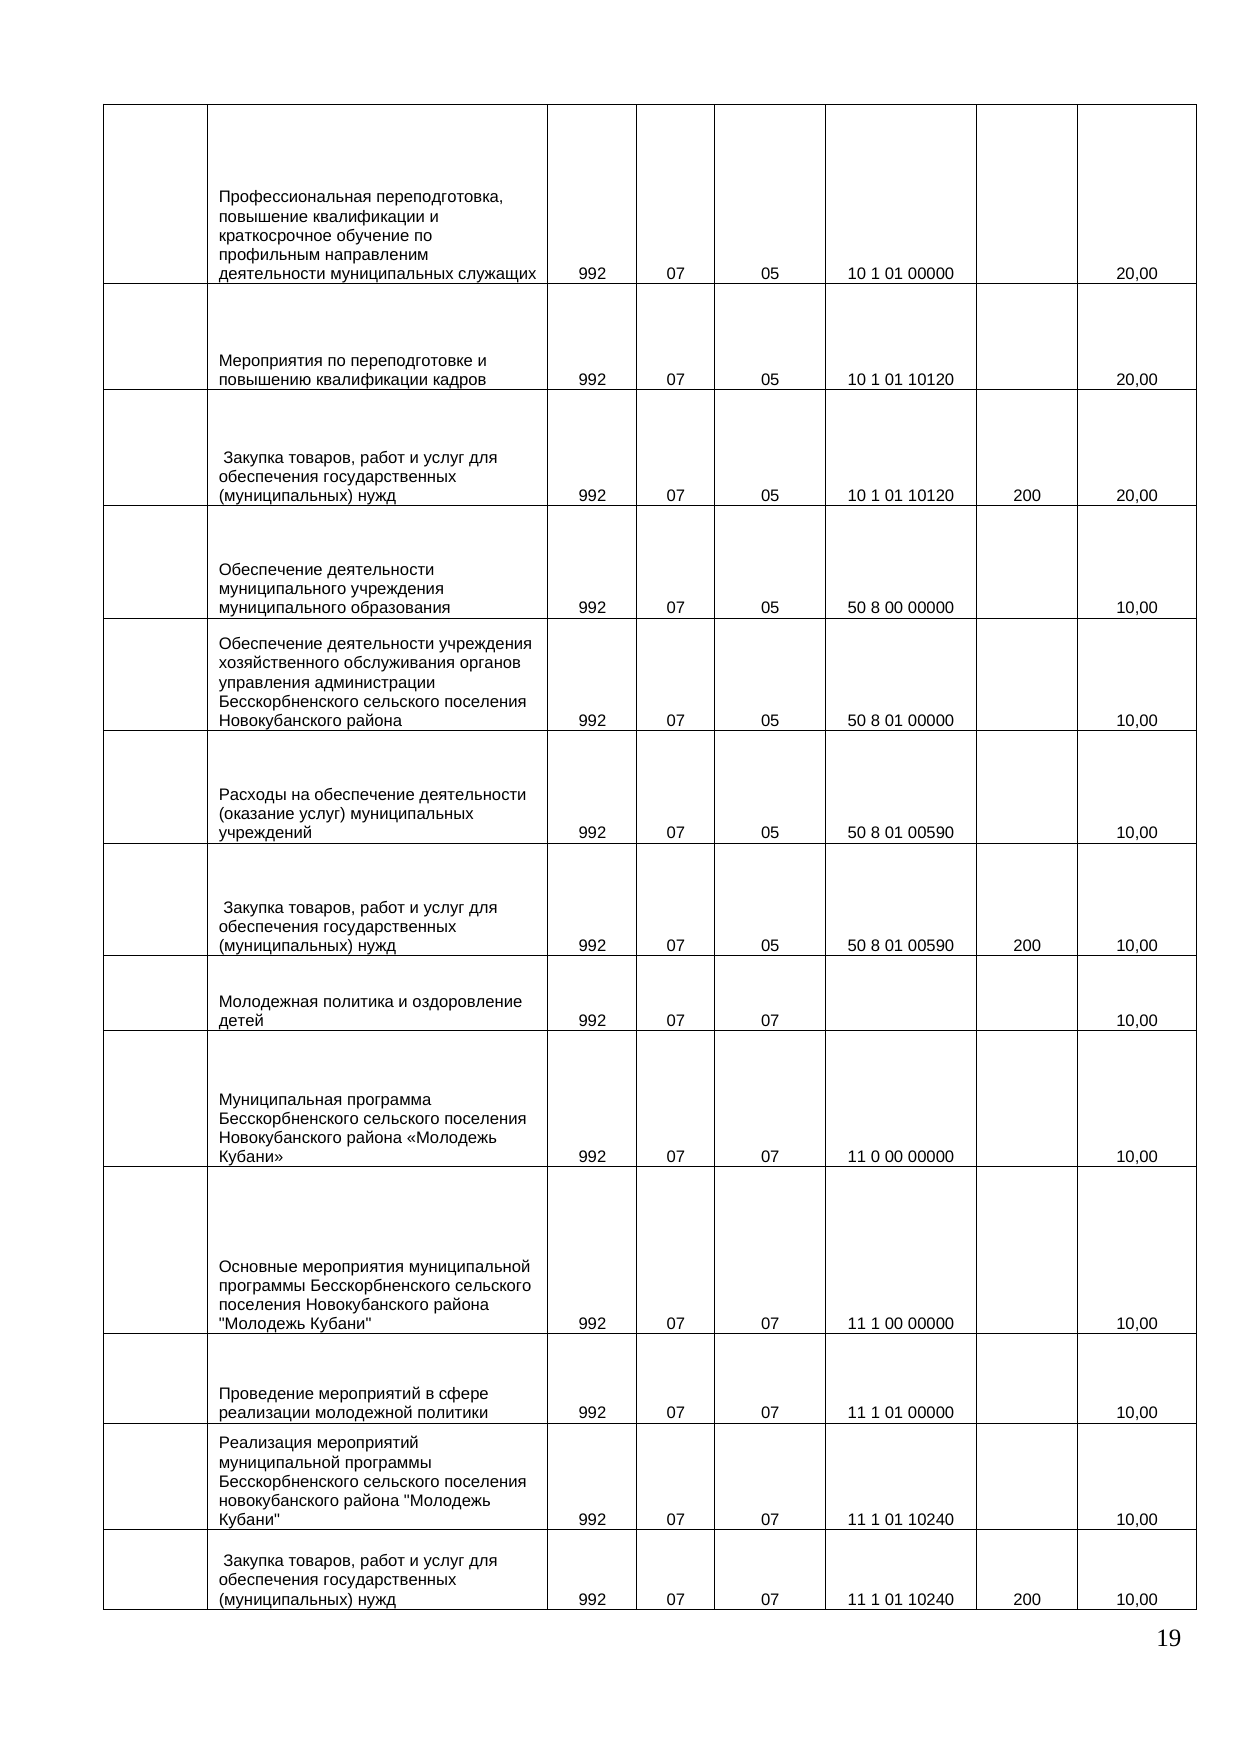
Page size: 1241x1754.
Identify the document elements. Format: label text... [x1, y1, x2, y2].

table_cell [977, 284, 1077, 389]
table_cell Обеспечение деятельности муниципального учреждения муниципального образования [208, 506, 547, 617]
table_cell Муниципальная программа Бесскорбненского сельского поселения Новокубанского района «Молодежь Кубани» [208, 1031, 547, 1166]
table_cell 07 [637, 619, 714, 730]
table_cell 20,00 [1078, 390, 1196, 505]
table_cell 992 [548, 956, 636, 1030]
table_cell 200 [977, 390, 1077, 505]
table_cell Профессиональная переподготовка, повышение квалификации и краткосрочное обучение по профильным направленим деятельности муниципальных служащих [208, 105, 547, 283]
table_cell 07 [637, 1530, 714, 1608]
table_cell [977, 1334, 1077, 1422]
table_cell 07 [637, 1424, 714, 1529]
table_cell 992 [548, 284, 636, 389]
table_cell 10,00 [1078, 1424, 1196, 1529]
table_cell 07 [637, 506, 714, 617]
table_cell 07 [637, 1334, 714, 1422]
table_cell 05 [715, 390, 825, 505]
table_cell [977, 619, 1077, 730]
table_cell 50 8 01 00590 [826, 731, 976, 842]
table_cell 20,00 [1078, 105, 1196, 283]
table_cell 05 [715, 619, 825, 730]
table_cell 07 [637, 844, 714, 955]
table_cell 992 [548, 390, 636, 505]
table_cell [977, 105, 1077, 283]
table_cell [104, 1334, 207, 1422]
table_cell Молодежная политика и оздоровление детей [208, 956, 547, 1030]
table_cell 10,00 [1078, 1530, 1196, 1608]
table_cell 992 [548, 844, 636, 955]
table_cell [104, 390, 207, 505]
table_cell 05 [715, 506, 825, 617]
table_cell [977, 1031, 1077, 1166]
table_cell 992 [548, 1031, 636, 1166]
table_cell [977, 1167, 1077, 1333]
table_cell 07 [715, 1424, 825, 1529]
table_cell 992 [548, 506, 636, 617]
table_cell 10,00 [1078, 1031, 1196, 1166]
table_cell 05 [715, 844, 825, 955]
table_cell 10,00 [1078, 1167, 1196, 1333]
table_cell 10 1 01 10120 [826, 284, 976, 389]
table_cell 07 [637, 284, 714, 389]
table_cell 07 [715, 956, 825, 1030]
table_cell 07 [637, 390, 714, 505]
table_cell Обеспечение деятельности учреждения хозяйственного обслуживания органов управления администрации Бесскорбненского сельского поселения Новокубанского района [208, 619, 547, 730]
table_cell 992 [548, 731, 636, 842]
table_cell 11 0 00 00000 [826, 1031, 976, 1166]
table_cell Закупка товаров, работ и услуг для обеспечения государственных (муниципальных) нужд [208, 844, 547, 955]
table_cell 992 [548, 1334, 636, 1422]
table_cell 10,00 [1078, 731, 1196, 842]
table_cell Закупка товаров, работ и услуг для обеспечения государственных (муниципальных) нужд [208, 390, 547, 505]
table_cell 50 8 00 00000 [826, 506, 976, 617]
table_cell [104, 844, 207, 955]
table_cell [104, 1167, 207, 1333]
table_cell 10,00 [1078, 844, 1196, 955]
table_cell 07 [637, 731, 714, 842]
table_cell 10 1 01 00000 [826, 105, 976, 283]
table_cell 992 [548, 1167, 636, 1333]
table_cell 10,00 [1078, 956, 1196, 1030]
table_cell 200 [977, 844, 1077, 955]
table_cell [104, 956, 207, 1030]
table_cell [104, 731, 207, 842]
table_cell 07 [637, 1031, 714, 1166]
table_cell [104, 1530, 207, 1608]
table_cell 20,00 [1078, 284, 1196, 389]
table_cell [826, 956, 976, 1030]
table_cell 10 1 01 10120 [826, 390, 976, 505]
table_cell 200 [977, 1530, 1077, 1608]
table_cell 07 [637, 1167, 714, 1333]
table_cell 05 [715, 731, 825, 842]
table_cell Реализация мероприятий муниципальной программы Бесскорбненского сельского поселения новокубанского района "Молодежь Кубани" [208, 1424, 547, 1529]
table_cell Проведение мероприятий в сфере реализации молодежной политики [208, 1334, 547, 1422]
table_cell 07 [637, 956, 714, 1030]
table_cell Расходы на обеспечение деятельности (оказание услуг) муниципальных учреждений [208, 731, 547, 842]
table_cell 10,00 [1078, 1334, 1196, 1422]
table_cell 992 [548, 1530, 636, 1608]
table_cell [977, 956, 1077, 1030]
table_cell 07 [637, 105, 714, 283]
table_cell 11 1 01 10240 [826, 1424, 976, 1529]
table_cell 992 [548, 1424, 636, 1529]
table_cell [977, 1424, 1077, 1529]
table_cell [977, 731, 1077, 842]
table_cell [104, 619, 207, 730]
table_cell 05 [715, 284, 825, 389]
table_cell Закупка товаров, работ и услуг для обеспечения государственных (муниципальных) нужд [208, 1530, 547, 1608]
table_cell 07 [715, 1334, 825, 1422]
table_cell 50 8 01 00000 [826, 619, 976, 730]
table_cell Мероприятия по переподготовке и повышению квалификации кадров [208, 284, 547, 389]
table_cell [104, 1424, 207, 1529]
table_cell [104, 506, 207, 617]
table_cell [104, 105, 207, 283]
table_cell 11 1 00 00000 [826, 1167, 976, 1333]
table_cell 07 [715, 1031, 825, 1166]
table_cell [104, 1031, 207, 1166]
table_cell [977, 506, 1077, 617]
table_cell 11 1 01 10240 [826, 1530, 976, 1608]
table_cell Основные мероприятия муниципальной программы Бесскорбненского сельского поселения Новокубанского района "Молодежь Кубани" [208, 1167, 547, 1333]
table_cell 11 1 01 00000 [826, 1334, 976, 1422]
table_cell 50 8 01 00590 [826, 844, 976, 955]
table_cell 07 [715, 1530, 825, 1608]
table_cell 10,00 [1078, 619, 1196, 730]
table_cell [104, 284, 207, 389]
table_cell 05 [715, 105, 825, 283]
table_cell 10,00 [1078, 506, 1196, 617]
table_cell 07 [715, 1167, 825, 1333]
table_cell 992 [548, 619, 636, 730]
table_cell 992 [548, 105, 636, 283]
